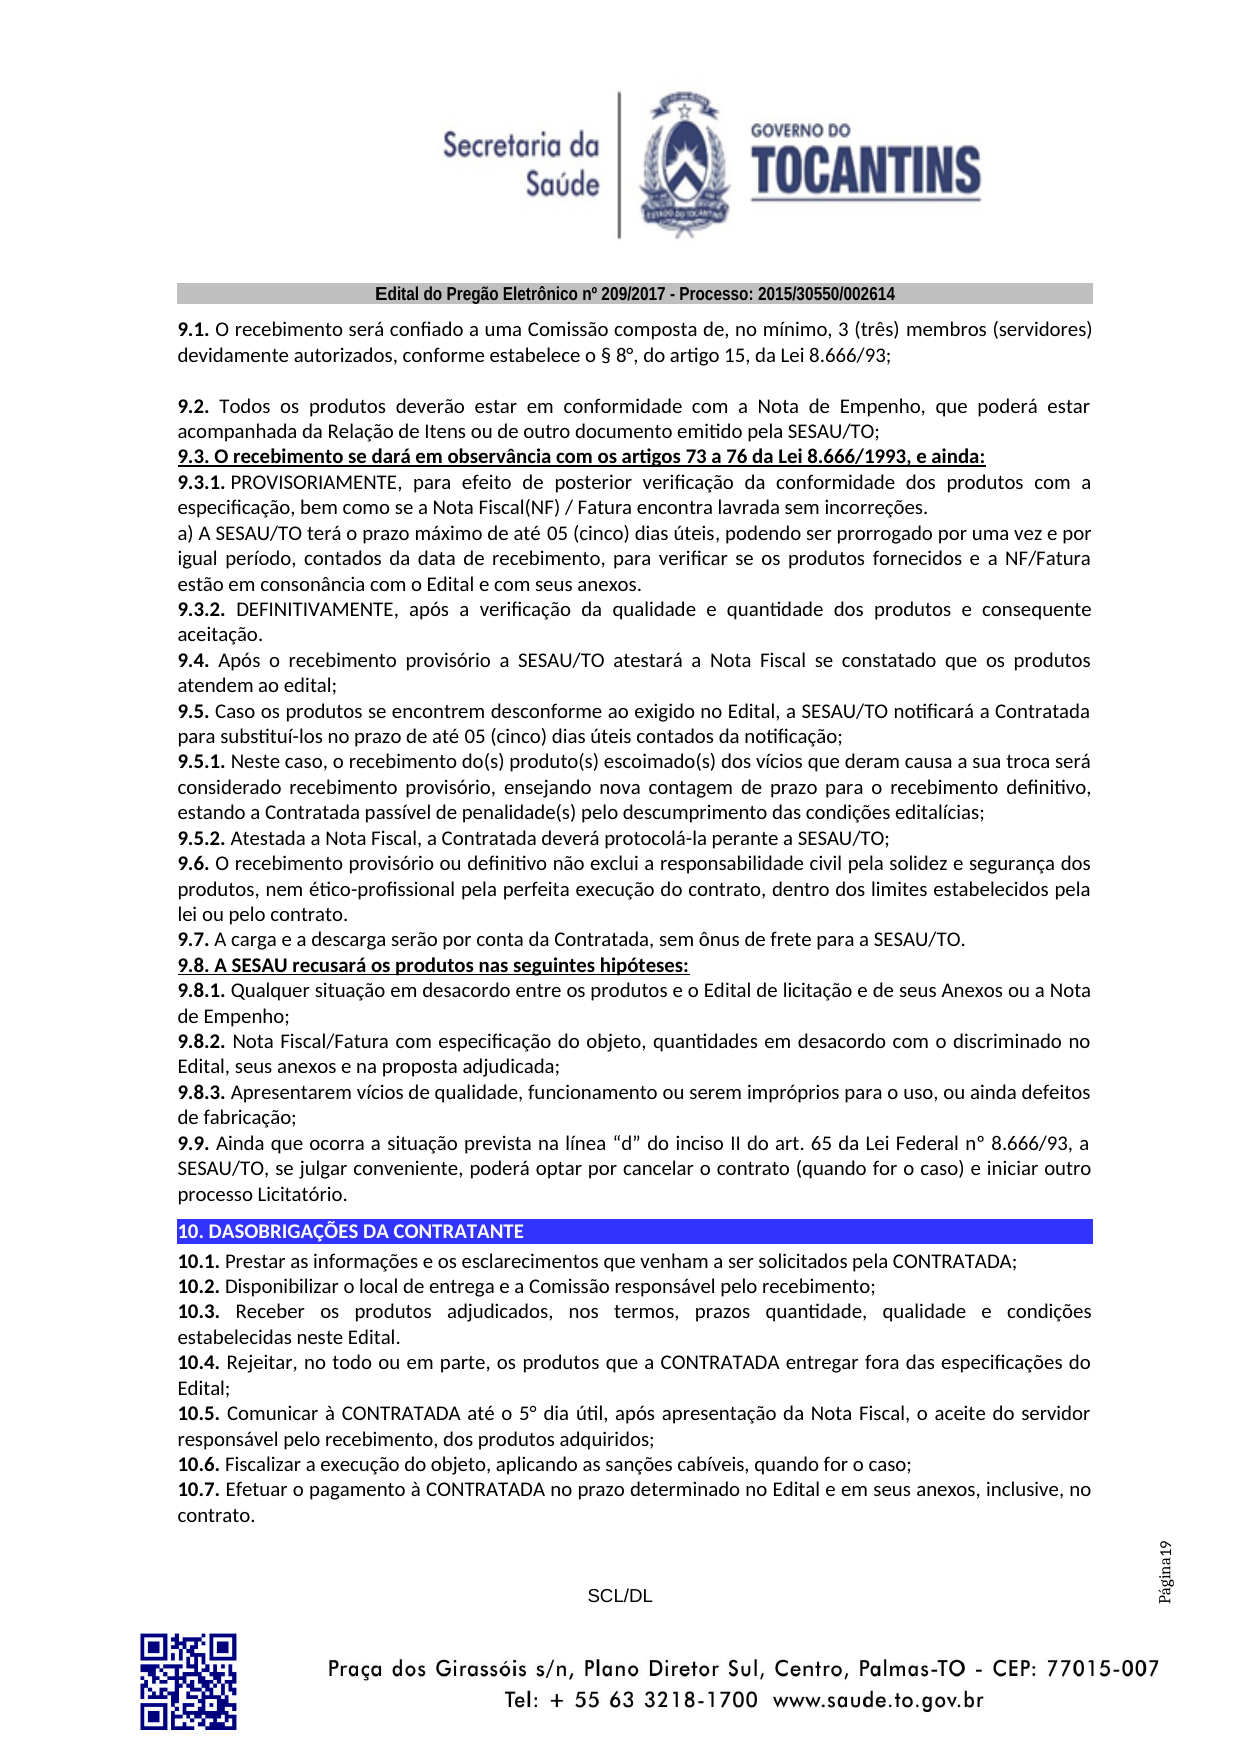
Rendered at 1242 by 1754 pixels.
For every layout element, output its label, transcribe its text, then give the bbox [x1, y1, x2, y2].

text 9.5. Caso os produtos se encontrem desconforme ao exigido no Edital, a SESAU/TO notificará a Contratada para substituí-los no prazo de até 05 (cinco) dias úteis contados da notificação; [177, 698, 1093, 749]
text 9.2. Todos os produtos deverão estar em conformidade com a Nota de Empenho, que poderá estar acompanhada da Relação de Itens ou de outro documento emitido pela SESAU/TO; [177, 393, 1093, 444]
text 10.1. Prestar as informações e os esclarecimentos que venham a ser solicitados pela CONTRATADA; [177, 1248, 1093, 1273]
text 9.8.3. Apresentarem vícios de qualidade, funcionamento ou serem impróprios para o uso, ou ainda defeitos de fabricação; [177, 1079, 1093, 1130]
text 9.3.1. PROVISORIAMENTE, para efeito de posterior verificação da conformidade dos produtos com a especificação, bem como se a Nota Fiscal(NF) / Fatura encontra lavrada sem incorreções. [177, 469, 1093, 520]
picture [136, 1629, 1159, 1734]
text 9.3. O recebimento se dará em observância com os artigos 76 da Lei 8.666/1993, e ainda: [177, 444, 1093, 469]
text 9.1. O recebimento será confiado a uma Comissão composta de, no mínimo, 3 (três) membros (servidores) devidamente autorizados, conforme estabelece o § 8°, do artigo 15, da Lei 8.666/93; [177, 317, 1093, 367]
text 9.5.1. Neste caso, o recebimento do(s) produto(s) escoimado(s) dos vícios que deram causa a sua troca será considerado recebimento provisório, ensejando nova contagem de prazo para o recebimento definitivo, estando a Contratada passível de penalidade(s) pelo descumprimento das condições editalícias; [177, 749, 1093, 825]
text 10.5. Comunicar à CONTRATADA até o 5° dia útil, após apresentação da Nota Fiscal, o aceite do servidor responsável pelo recebimento, dos produtos adquiridos; [177, 1400, 1093, 1451]
text 9.8.2. Nota Fiscal/Fatura com especificação do objeto, quantidades em desacordo com o discriminado no Edital, seus anexos e na proposta adjudicada; [177, 1028, 1093, 1079]
text 10.2. Disponibilizar o local de entrega e a Comissão responsável pelo recebimento; [177, 1273, 1093, 1299]
text 9.8. A SESAU recusará os produtos nas seguintes hipóteses: [177, 952, 1093, 977]
text 9.8.1. Qualquer situação em desacordo entre os produtos e o Edital de licitação e de seus Anexos ou a Nota de Empenho; [177, 977, 1093, 1028]
text 10.4. Rejeitar, no todo ou em parte, os produtos que a CONTRATADA entregar fora das especificações do Edital; [177, 1349, 1093, 1400]
text 9.6. O recebimento provisório ou definitivo não exclui a responsabilidade civil pela solidez e segurança dos produtos, nem ético-profissional pela perfeita execução do contrato, dentro dos limites estabelecidos pela lei ou pelo contrato. [177, 850, 1093, 927]
text 10.7. Efetuar o pagamento à CONTRATADA no prazo determinado no Edital e em seus anexos, inclusive, no contrato. [177, 1477, 1093, 1527]
text 10.3. Receber os produtos adjudicados, nos termos, prazos quantidade, qualidade e condições estabelecidas neste Edital. [177, 1299, 1093, 1349]
text 9.3.2. DEFINITIVAMENTE, após a verificação da qualidade e quantidade dos produtos e consequente aceitação. [177, 596, 1093, 647]
text 9.5.2. Atestada a Nota Fiscal, a Contratada deverá protocolá-la perante a SESAU/TO; [177, 825, 1093, 850]
text 9.7. A carga e a descarga serão por conta da Contratada, sem ônus de frete para a SESAU/TO. [177, 927, 1093, 952]
text 10. DASOBRIGAÇÕES DA CONTRATANTE [177, 1219, 1093, 1244]
text a) A SESAU/TO terá o prazo máximo de até 05 (cinco) dias úteis, podendo ser prorrogado por uma vez e por igual período, contados da data de recebimento, para verificar se os produtos fornecidos e a NF/Fatura estão em consonância com o Edital e com seus anexos. [177, 520, 1093, 596]
text 9.4. Após o recebimento provisório a SESAU/TO atestará a Nota Fiscal se constatado que os produtos atendem ao edital; [177, 647, 1093, 698]
text 10.6. Fiscalizar a execução do objeto, aplicando as sanções cabíveis, quando for o caso; [177, 1451, 1093, 1477]
text 9.9. Ainda que ocorra a situação prevista na línea “d” do inciso II do art. 65 da Lei Federal nº 8.666/93, a SESAU/TO, se julgar conveniente, poderá optar por cancelar o contrato (quando for o caso) e iniciar outro processo Licitatório. [177, 1130, 1093, 1206]
